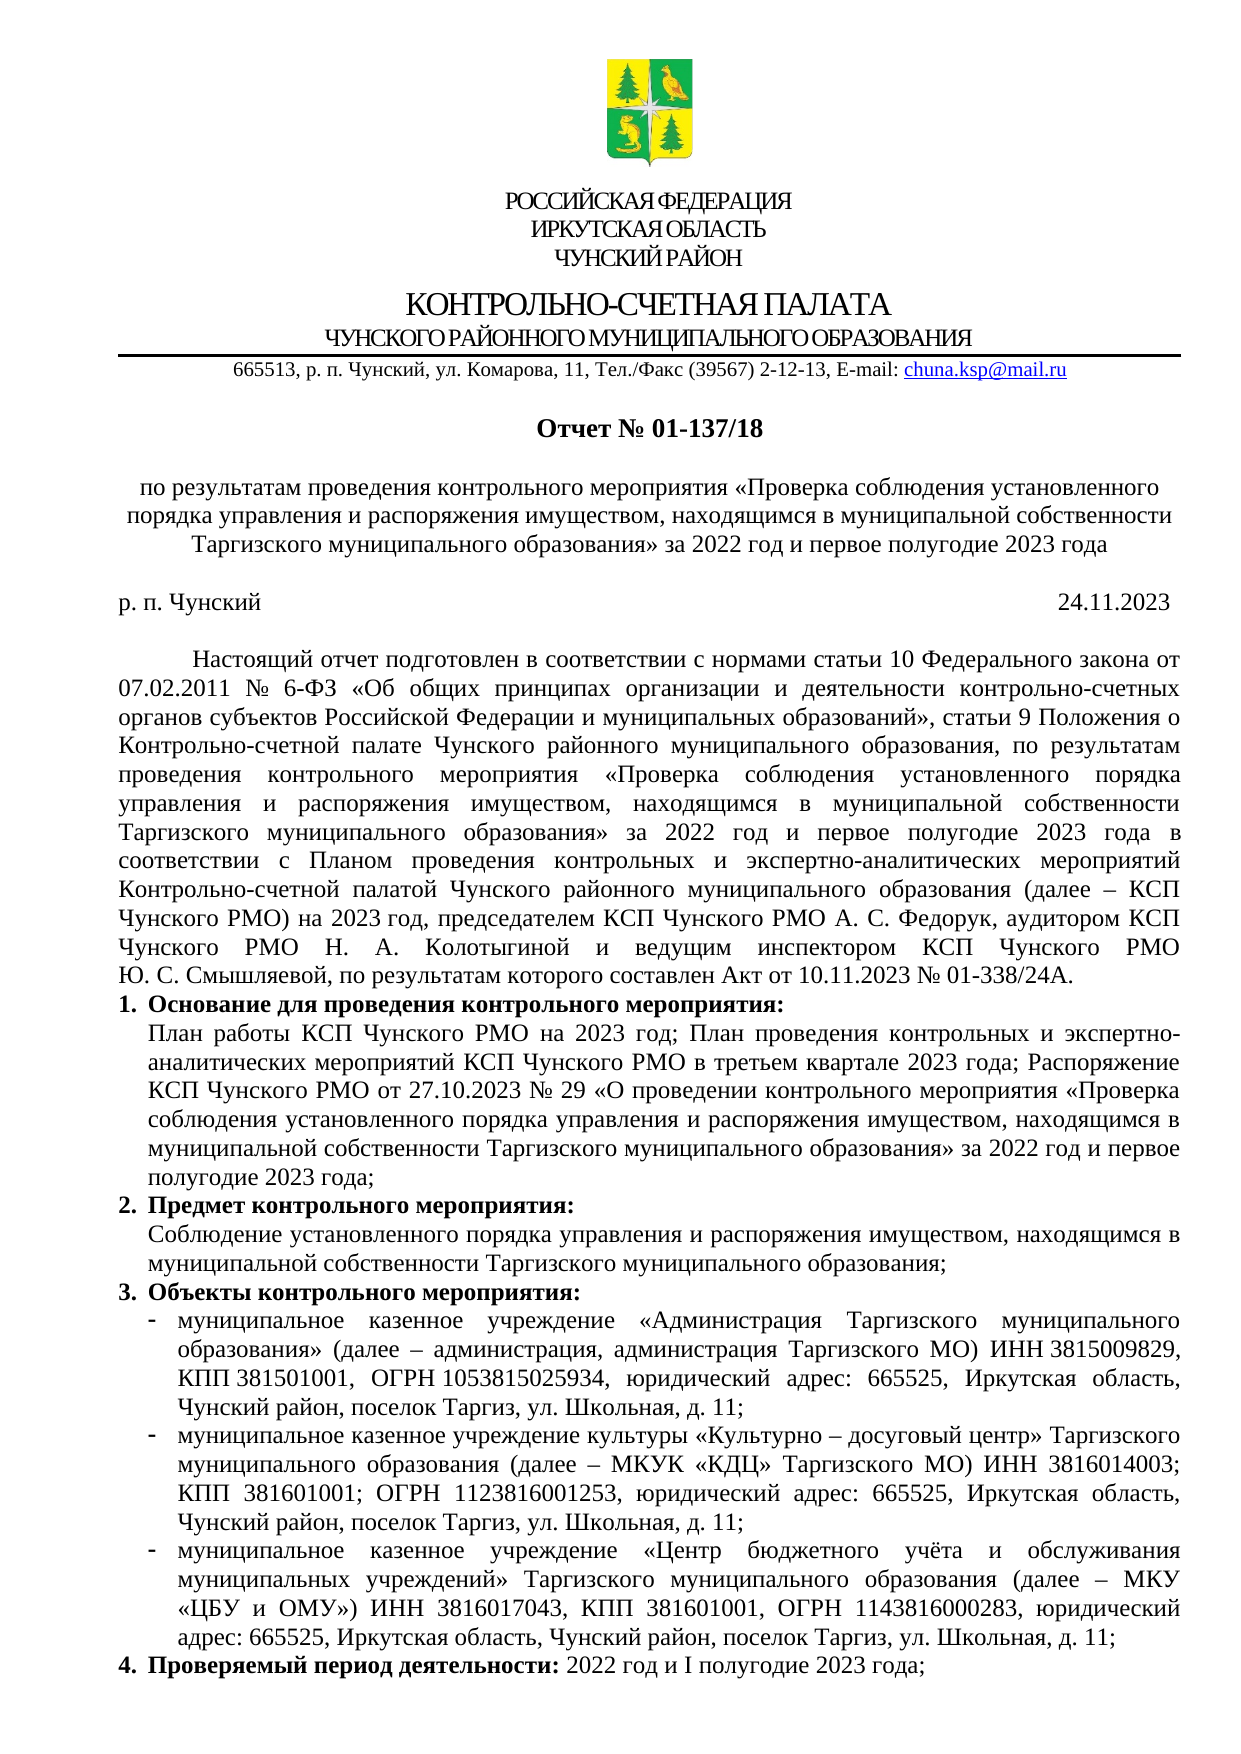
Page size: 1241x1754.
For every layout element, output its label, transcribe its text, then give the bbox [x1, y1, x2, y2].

list муниципальное казенное учреждение «Администрация Таргизского муниципального образования» (далее – администрация, администрация Таргизского МО) ИНН 3815009829, КПП 381501001, ОГРН 1053815025934, юридический адрес: 665525, Иркутская область, Чунский район, поселок Таргиз, ул. Школьная, д. 11; [148, 1306, 1181, 1421]
text ИРКУТСКАЯ ОБЛАСТЬ [118, 214, 1181, 243]
text РОССИЙСКАЯ ФЕДЕРАЦИЯ [118, 186, 1181, 214]
list муниципальное казенное учреждение культуры «Культурно – досуговый центр» Таргизского муниципального образования (далее – МКУК «КДЦ» Таргизского МО) ИНН 3816014003; КПП 381601001; ОГРН 1123816001253, юридический адрес: 665525, Иркутская область, Чунский район, поселок Таргиз, ул. Школьная, д. 11; [148, 1421, 1181, 1536]
text КОНТРОЛЬНО-СЧЕТНАЯ ПАЛАТА [118, 284, 1181, 323]
list Проверяемый период деятельности: 2022 год и I полугодие 2023 года; [118, 1651, 1181, 1679]
text по результатам проведения контрольного мероприятия «Проверка соблюдения установленного порядка управления и распоряжения имуществом, находящимся в муниципальной собственности Таргизского муниципального образования» за 2022 год и первое полугодие 2023 года [118, 472, 1181, 558]
list Основание для проведения контрольного мероприятия: [118, 989, 1181, 1018]
picture [607, 59, 693, 167]
table_header 24.11.2023 [610, 587, 1181, 616]
text Настоящий отчет подготовлен в соответствии с нормами статьи 10 Федерального закона от 07.02.2011 № 6-ФЗ «Об общих принципах организации и деятельности контрольно-счетных органов субъектов Российской Федерации и муниципальных образований», статьи 9 Положения о Контрольно-счетной палате Чунского районного муниципального образования, по результатам проведения контрольного мероприятия «Проверка соблюдения установленного порядка управления и распоряжения имуществом, находящимся в муниципальной собственности Таргизского муниципального образования» за 2022 год и первое полугодие 2023 года в соответствии с Планом проведения контрольных и экспертно-аналитических мероприятий Контрольно-счетной палатой Чунского районного муниципального образования (далее – КСП Чунского РМО) на 2023 год, председателем КСП Чунского РМО А. С. Федорук, аудитором КСП Чунского РМО Н. А. Колотыгиной и ведущим инспектором КСП Чунского РМО Ю. С. Смышляевой, по результатам которого составлен Акт от 10.11.2023 № 01-338/24А. [118, 644, 1181, 989]
text 665513, р. п. Чунский, ул. Комарова, 11, Тел./Факс (39567) 2-12-13, E-mail: chuna.ksp@mail.ru [118, 357, 1181, 381]
table_header р. п. Чунский [107, 587, 610, 616]
list муниципальное казенное учреждение «Центр бюджетного учёта и обслуживания муниципальных учреждений» Таргизского муниципального образования (далее – МКУ «ЦБУ и ОМУ») ИНН 3816017043, КПП 381601001, ОГРН 1143816000283, юридический адрес: 665525, Иркутская область, Чунский район, поселок Таргиз, ул. Школьная, д. 11; [148, 1536, 1181, 1651]
list Объекты контрольного мероприятия: [118, 1277, 1181, 1306]
text ЧУНСКОГО РАЙОННОГО МУНИЦИПАЛЬНОГО ОБРАЗОВАНИЯ [118, 323, 1181, 354]
list Предмет контрольного мероприятия: [118, 1191, 1181, 1219]
text Соблюдение установленного порядка управления и распоряжения имуществом, находящимся в муниципальной собственности Таргизского муниципального образования; [148, 1219, 1181, 1277]
text Отчет № 01-137/18 [118, 412, 1181, 443]
text ЧУНСКИЙ РАЙОН [118, 243, 1181, 272]
text План работы КСП Чунского РМО на 2023 год; План проведения контрольных и экспертно-аналитических мероприятий КСП Чунского РМО в третьем квартале 2023 года; Распоряжение КСП Чунского РМО от 27.10.2023 № 29 «О проведении контрольного мероприятия «Проверка соблюдения установленного порядка управления и распоряжения имуществом, находящимся в муниципальной собственности Таргизского муниципального образования» за 2022 год и первое полугодие 2023 года; [148, 1018, 1181, 1191]
